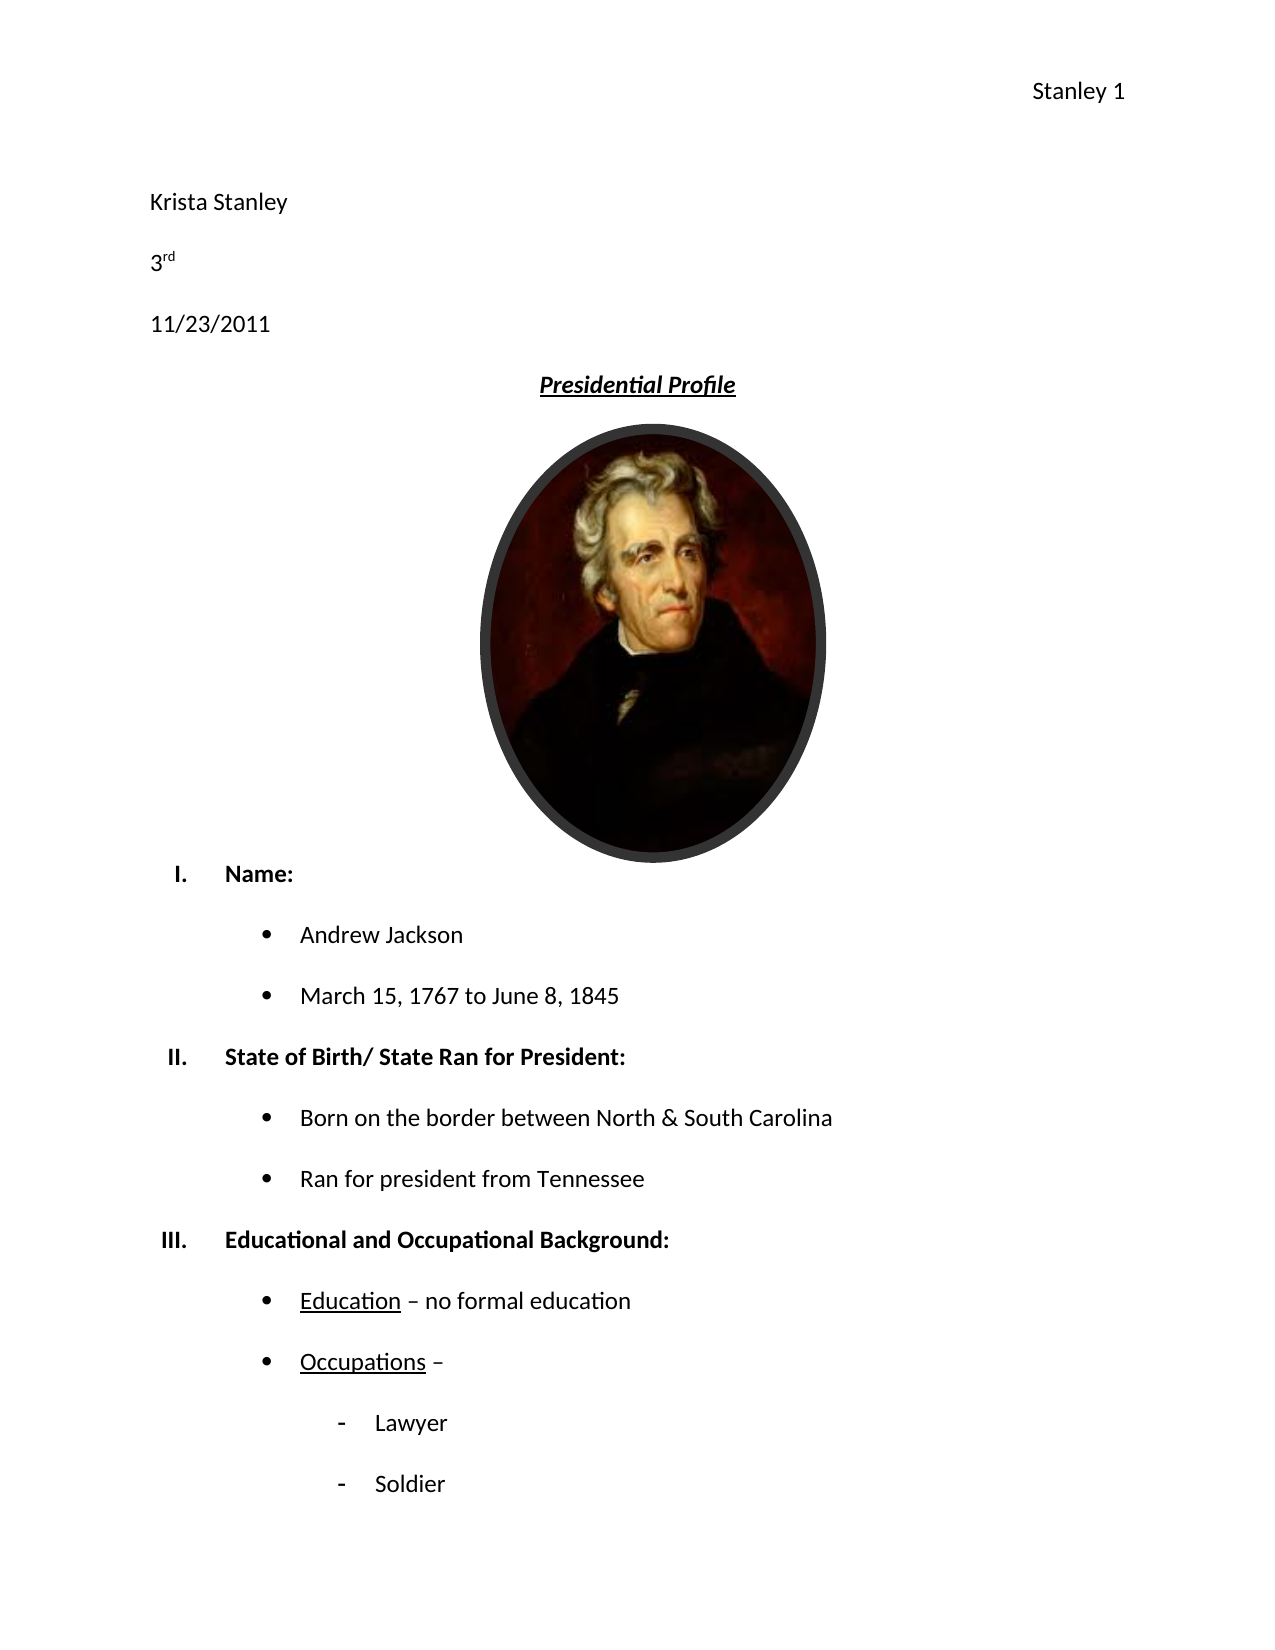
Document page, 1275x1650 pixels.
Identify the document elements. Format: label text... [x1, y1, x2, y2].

list Education – no formal education [262, 1285, 1125, 1316]
list Soldier [337, 1468, 1125, 1499]
list Educational and Occupational Background: [187, 1224, 1125, 1254]
text 3rd [150, 247, 1125, 278]
list March 15, 1767 to June 8, 1845 [262, 980, 1125, 1010]
text 11/23/2011 [150, 308, 1125, 339]
list Occupations – [262, 1346, 1125, 1377]
list Andrew Jackson [262, 919, 1125, 949]
text Krista Stanley [150, 186, 1125, 217]
picture [491, 435, 815, 852]
list Born on the border between North & South Carolina [262, 1102, 1125, 1132]
list Lawyer [337, 1407, 1125, 1438]
list Name: [187, 858, 1125, 888]
text Presidential Profile [150, 369, 1125, 400]
list State of Birth/ State Ran for President: [187, 1041, 1125, 1071]
list Ran for president from Tennessee [262, 1163, 1125, 1193]
